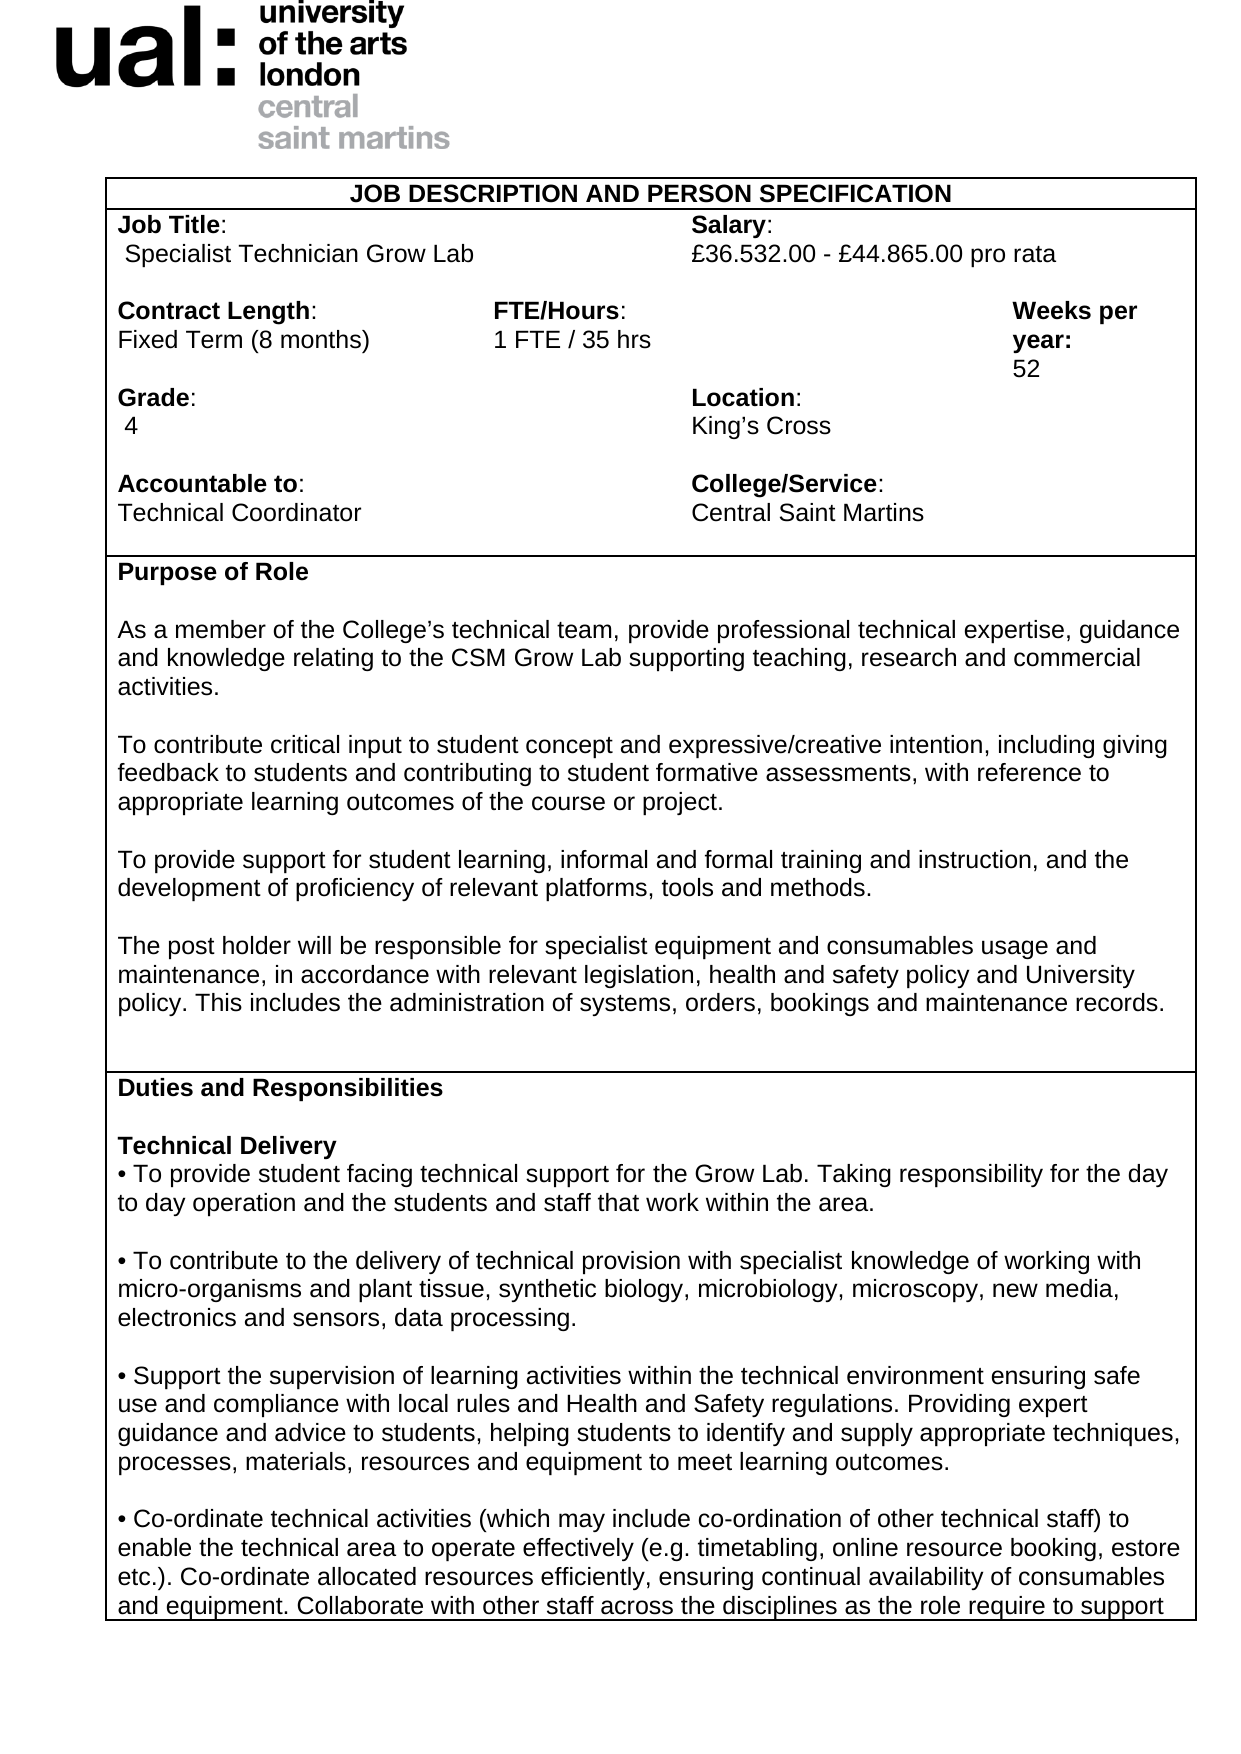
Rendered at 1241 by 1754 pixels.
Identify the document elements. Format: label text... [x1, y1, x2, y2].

picture [56, 0, 529, 149]
table_cell Weeks per year: 52 [1001, 296, 1195, 383]
table_header JOB DESCRIPTION AND PERSON SPECIFICATION [107, 179, 1195, 208]
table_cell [107, 1073, 1195, 1619]
table_cell Location: King’s Cross [680, 383, 1195, 469]
table_cell Job Title: Specialist Technician Grow Lab [107, 210, 680, 296]
table_cell Salary: £36.532.00 - £44.865.00 pro rata [680, 210, 1195, 296]
table_cell Grade: 4 [107, 383, 680, 469]
table_cell FTE/Hours: 1 FTE / 35 hrs [482, 296, 1001, 383]
table_cell College/Service: Central Saint Martins [680, 469, 1195, 555]
table_cell Purpose of Role As a member of the College’s technical team, provide professional technical expertise, guidance and knowledge relating to the CSM Grow Lab supporting teaching, research and commercial activities. To contribute critical input to student concept and expressive/creative intention, including giving feedback to students and contributing to student formative assessments, with reference to appropriate learning outcomes of the course or project. To provide support for student learning, informal and formal training and instruction, and the development of proficiency of relevant platforms, tools and methods. The post holder will be responsible for specialist equipment and consumables usage and maintenance, in accordance with relevant legislation, health and safety policy and University policy. This includes the administration of systems, orders, bookings and maintenance records. [107, 557, 1195, 1071]
table_cell Accountable to: Technical Coordinator [107, 469, 680, 555]
table_cell Contract Length: Fixed Term (8 months) [107, 296, 482, 383]
